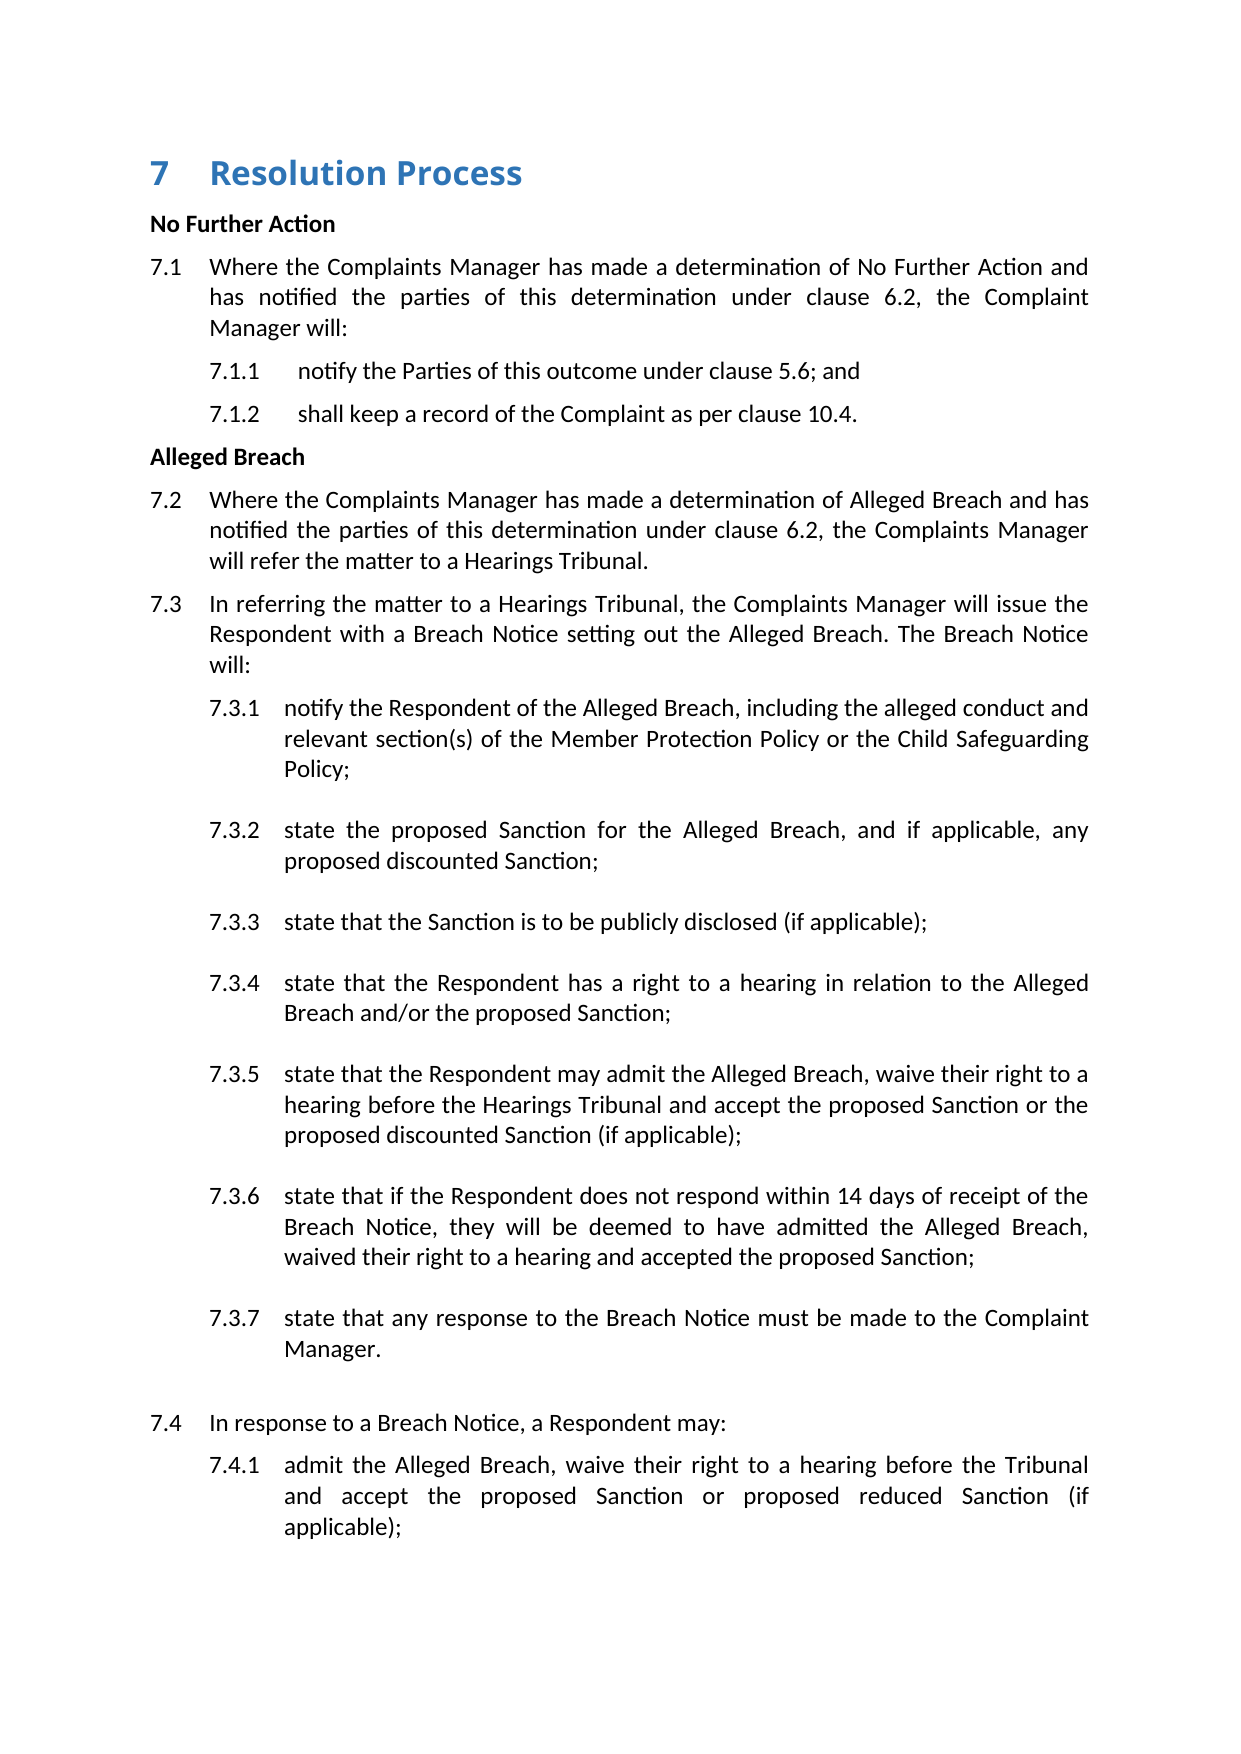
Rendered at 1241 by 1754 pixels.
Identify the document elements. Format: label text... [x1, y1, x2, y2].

list admit the Alleged Breach, waive their right to a hearing before the Tribunal and accept the proposed Sanction or proposed reduced Sanction (if applicable); [209, 1450, 1090, 1541]
list Alleged Breach [150, 441, 1090, 472]
list state that the Respondent may admit the Alleged Breach, waive their right to a hearing before the Hearings Tribunal and accept the proposed Sanction or the proposed discounted Sanction (if applicable); [209, 1058, 1090, 1150]
list state that if the Respondent does not respond within 14 days of receipt of the Breach Notice, they will be deemed to have admitted the Alleged Breach, waived their right to a hearing and accepted the proposed Sanction; [209, 1181, 1090, 1272]
list state that the Sanction is to be publicly disclosed (if applicable); [209, 906, 1090, 936]
list notify the Parties of this outcome under clause 5.6; and [209, 355, 1090, 386]
list state that any response to the Breach Notice must be made to the Complaint Manager. [209, 1303, 1090, 1364]
list No Further Action [150, 208, 1090, 238]
list Where the Complaints Manager has made a determination of Alleged Breach and has notified the parties of this determination under clause 6.2, the Complaints Manager will refer the matter to a Hearings Tribunal. [150, 484, 1090, 576]
list shall keep a record of the Complaint as per clause 10.4. [209, 398, 1090, 428]
list In response to a Breach Notice, a Respondent may: [150, 1407, 1090, 1437]
list Where the Complaints Manager has made a determination of No Further Action and has notified the parties of this determination under clause 6.2, the Complaint Manager will: [150, 251, 1090, 342]
list notify the Respondent of the Alleged Breach, including the alleged conduct and relevant section(s) of the Member Protection Policy or the Child Safeguarding Policy; [209, 692, 1090, 784]
subtitle Resolution Process [150, 150, 1090, 195]
list state the proposed Sanction for the Alleged Breach, and if applicable, any proposed discounted Sanction; [209, 814, 1090, 875]
list In referring the matter to a Hearings Tribunal, the Complaints Manager will issue the Respondent with a Breach Notice setting out the Alleged Breach. The Breach Notice will: [150, 588, 1090, 680]
list state that the Respondent has a right to a hearing in relation to the Alleged Breach and/or the proposed Sanction; [209, 967, 1090, 1028]
